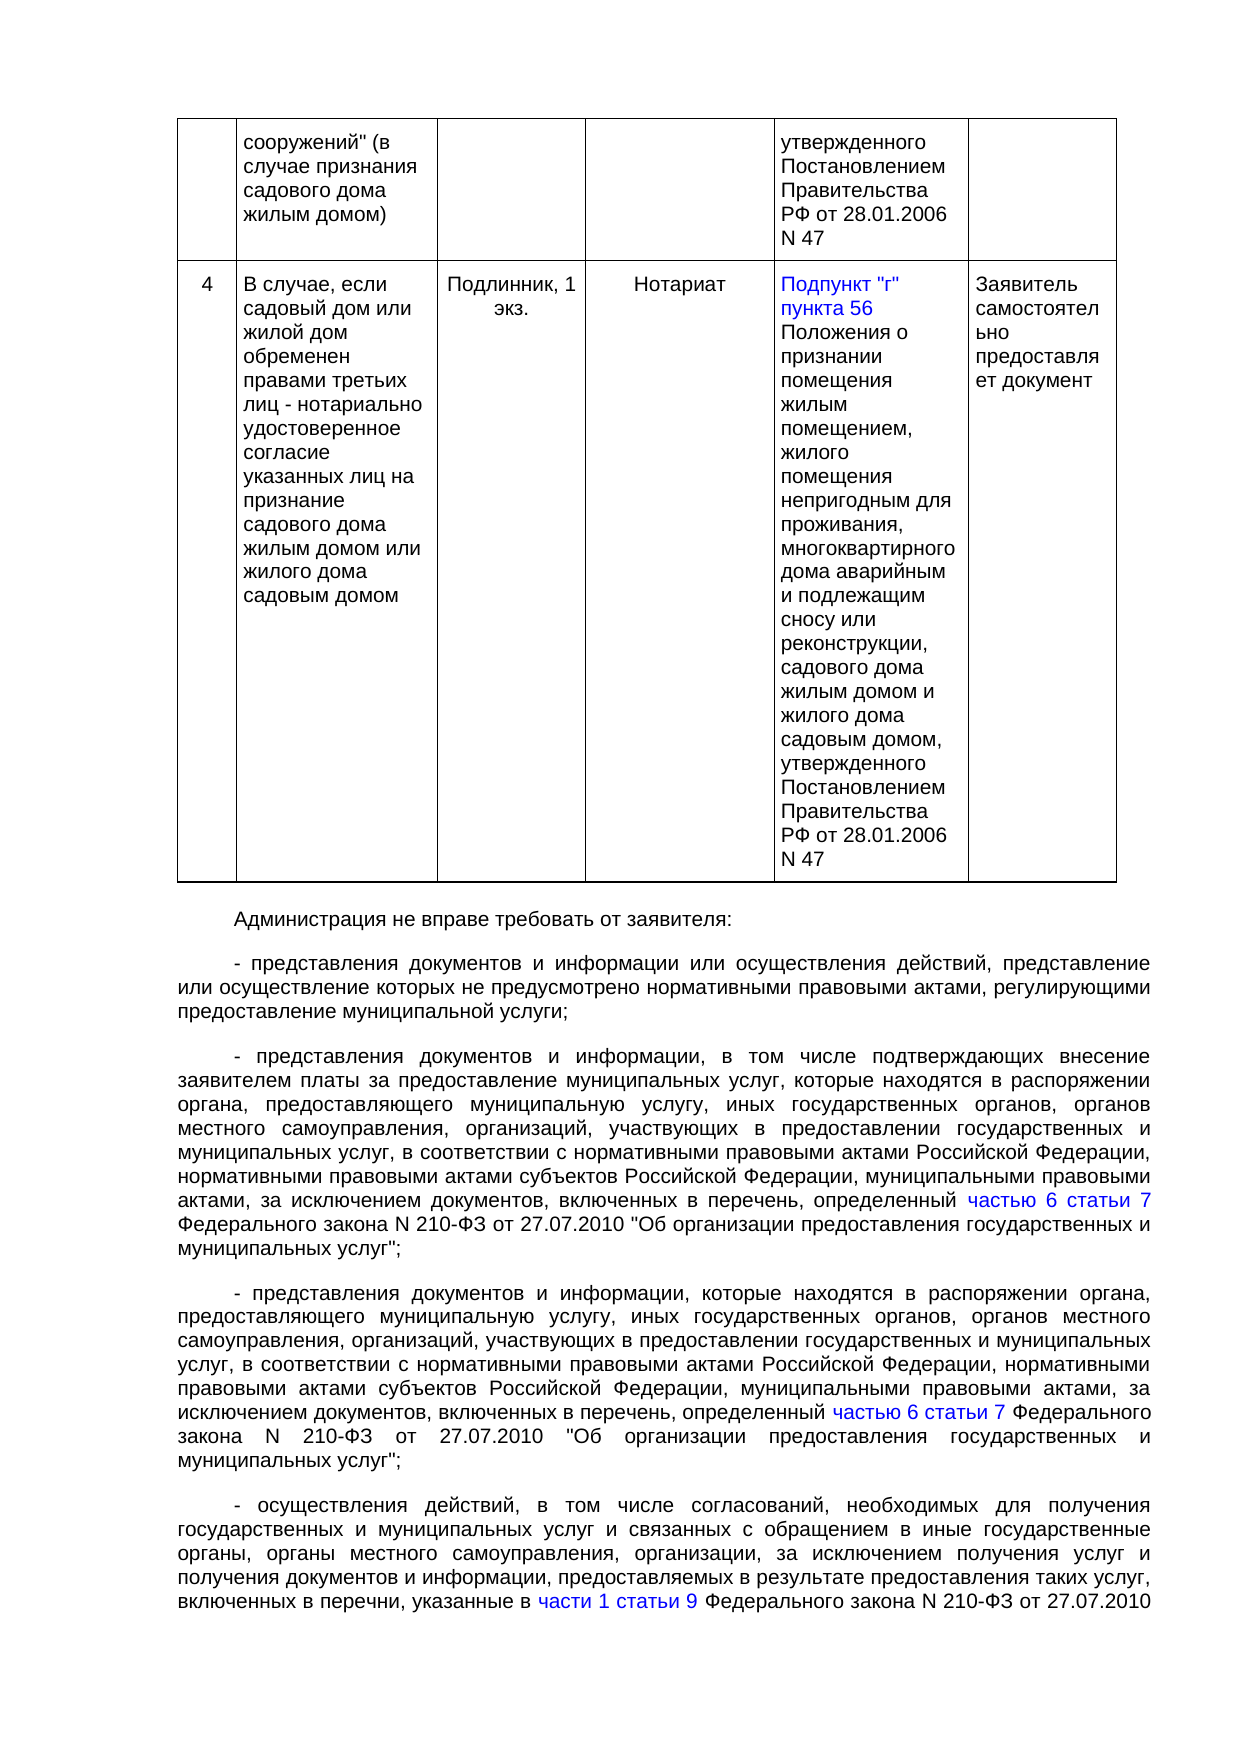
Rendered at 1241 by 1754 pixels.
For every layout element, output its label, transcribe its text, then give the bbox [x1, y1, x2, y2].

table_cell Заявитель самостоятельно предоставляет документ [969, 261, 1116, 881]
text - представления документов и информации, в том числе подтверждающих внесение заявителем платы за предоставление муниципальных услуг, которые находятся в распоряжении органа, предоставляющего муниципальную услугу, иных государственных органов, органов местного самоуправления, организаций, участвующих в предоставлении государственных и муниципальных услуг, в соответствии с нормативными правовыми актами Российской Федерации, нормативными правовыми актами субъектов Российской Федерации, муниципальными правовыми актами, за исключением документов, включенных в перечень, определенный частью 6 статьи 7 Федерального закона N 210-ФЗ от 27.07.2010 "Об организации предоставления государственных и муниципальных услуг"; [177, 1044, 1152, 1259]
table_cell Нотариат [586, 261, 774, 881]
table_cell 3 [178, 119, 236, 260]
text - представления документов и информации или осуществления действий, представление или осуществление которых не предусмотрено нормативными правовыми актами, регулирующими предоставление муниципальной услуги; [177, 951, 1152, 1023]
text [177, 1493, 1152, 1613]
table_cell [969, 119, 1116, 260]
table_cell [775, 119, 968, 260]
table_cell 4 [178, 261, 236, 881]
text - представления документов и информации, которые находятся в распоряжении органа, предоставляющего муниципальную услугу, иных государственных органов, органов местного самоуправления, организаций, участвующих в предоставлении государственных и муниципальных услуг, в соответствии с нормативными правовыми актами Российской Федерации, нормативными правовыми актами субъектов Российской Федерации, муниципальными правовыми актами, за исключением документов, включенных в перечень, определенный частью 6 статьи 7 Федерального закона N 210-ФЗ от 27.07.2010 "Об организации предоставления государственных и муниципальных услуг"; [177, 1280, 1152, 1472]
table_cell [586, 119, 774, 260]
table_cell Подпункт "г" пункта 56 Положения о признании помещения жилым помещением, жилого помещения непригодным для проживания, многоквартирного дома аварийным и подлежащим сносу или реконструкции, садового дома жилым домом и жилого дома садовым домом, утвержденного Постановлением Правительства РФ от 28.01.2006 N 47 [775, 261, 968, 881]
table_cell В случае, если садовый дом или жилой дом обременен правами третьих лиц - нотариально удостоверенное согласие указанных лиц на признание садового дома жилым домом или жилого дома садовым домом [237, 261, 437, 881]
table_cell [237, 119, 437, 260]
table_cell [438, 119, 585, 260]
text Администрация не вправе требовать от заявителя: [177, 906, 1152, 930]
table_cell Подлинник, 1 экз. [438, 261, 585, 881]
